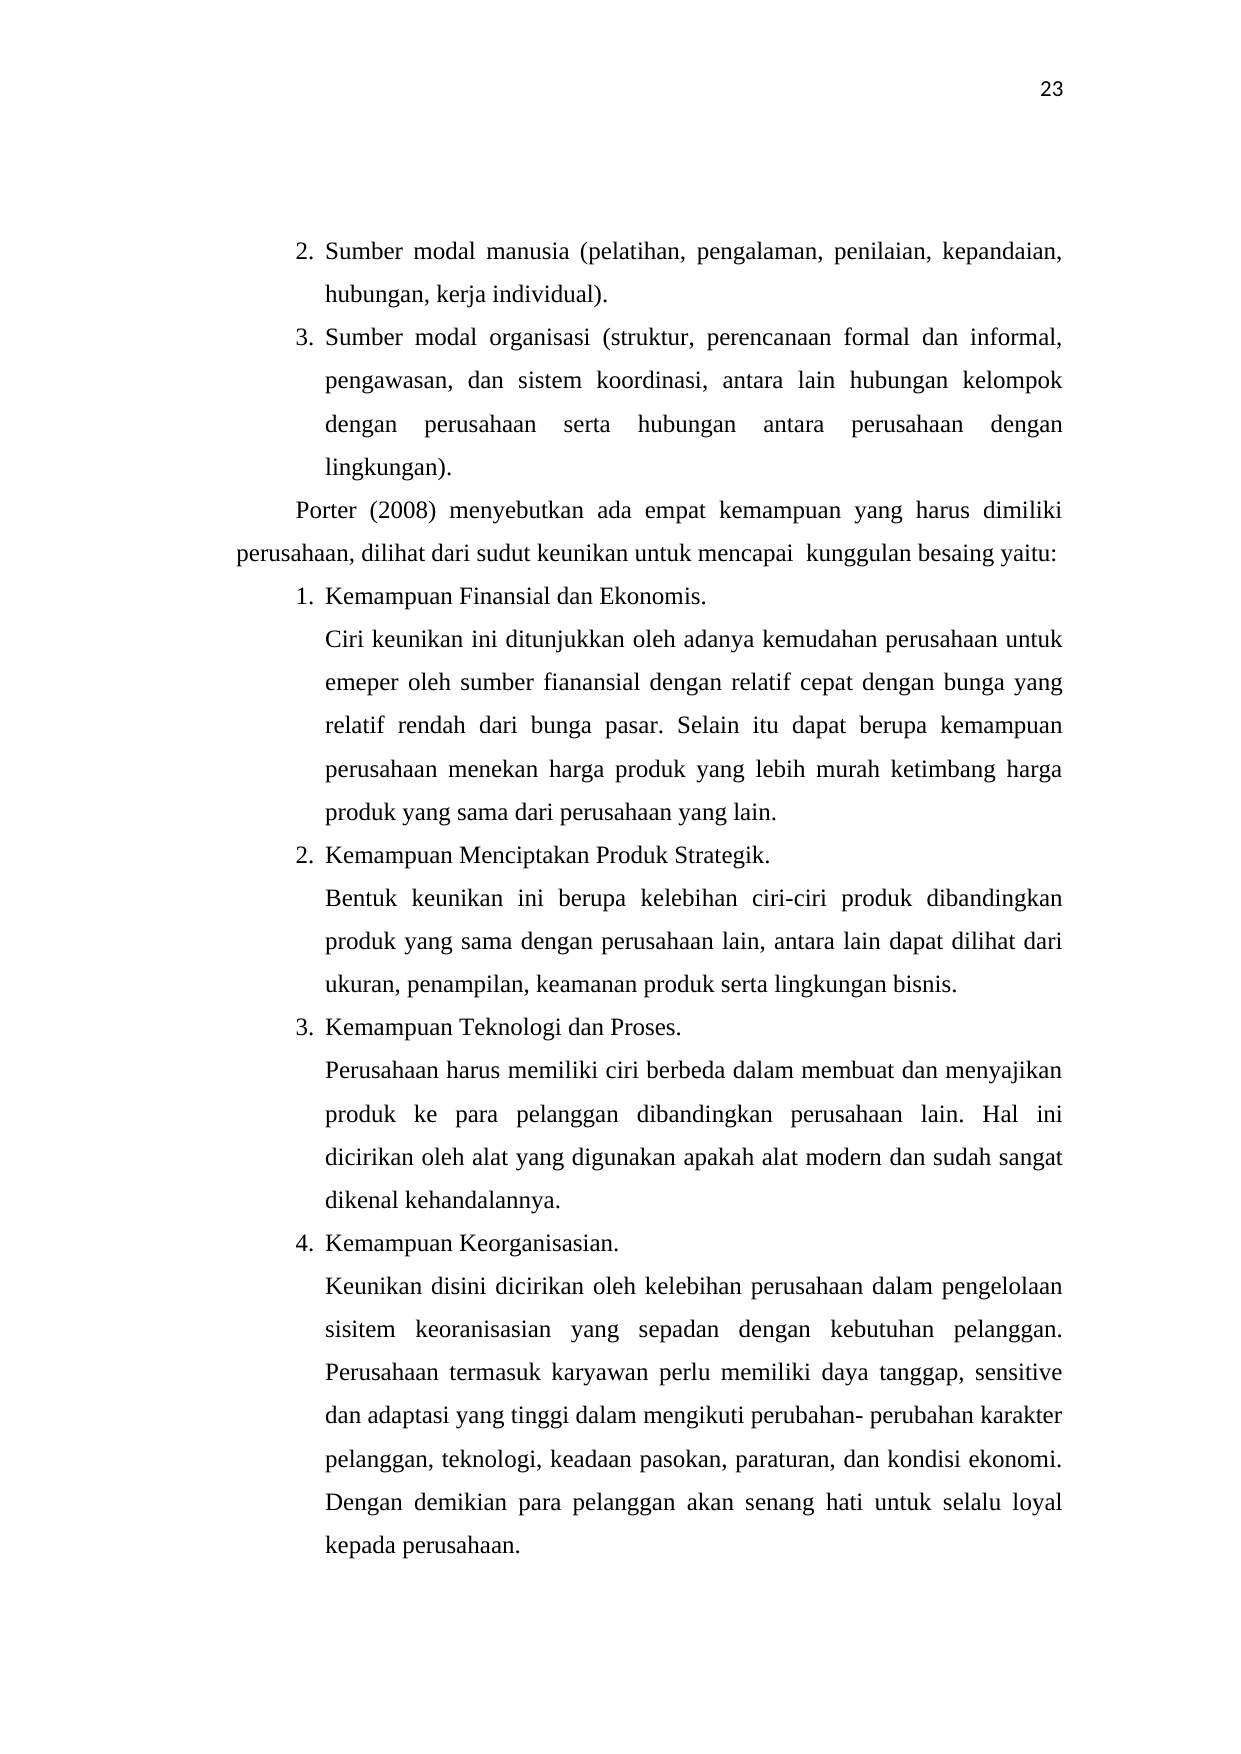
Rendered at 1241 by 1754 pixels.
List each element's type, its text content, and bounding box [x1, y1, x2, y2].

list Kemampuan Finansial dan Ekonomis. [295, 581, 1063, 610]
list Bentuk keunikan ini berupa kelebihan ciri-ciri produk dibandingkan produk yang sama dengan perusahaan lain, antara lain dapat dilihat dari ukuran, penampilan, keamanan produk serta lingkungan bisnis. [325, 883, 1063, 998]
list Sumber modal manusia (pelatihan, pengalaman, penilaian, kepandaian, hubungan, kerja individual). [295, 236, 1063, 308]
list Perusahaan harus memiliki ciri berbeda dalam membuat dan menyajikan produk ke para pelanggan dibandingkan perusahaan lain. Hal ini dicirikan oleh alat yang digunakan apakah alat modern dan sudah sangat dikenal kehandalannya. [325, 1056, 1063, 1214]
list Sumber modal organisasi (struktur, perencanaan formal dan informal, pengawasan, dan sistem koordinasi, antara lain hubungan kelompok dengan perusahaan serta hubungan antara perusahaan dengan lingkungan). [295, 322, 1063, 481]
list Ciri keunikan ini ditunjukkan oleh adanya kemudahan perusahaan untuk emeper oleh sumber fianansial dengan relatif cepat dengan bunga yang relatif rendah dari bunga pasar. Selain itu dapat berupa kemampuan perusahaan menekan harga produk yang lebih murah ketimbang harga produk yang sama dari perusahaan yang lain. [325, 624, 1063, 826]
text Porter (2008) menyebutkan ada empat kemampuan yang harus dimiliki perusahaan, dilihat dari sudut keunikan untuk mencapai kunggulan besaing yaitu: [236, 495, 1063, 567]
list Kemampuan Menciptakan Produk Strategik. [295, 840, 1063, 869]
list Kemampuan Teknologi dan Proses. [295, 1012, 1063, 1041]
list Keunikan disini dicirikan oleh kelebihan perusahaan dalam pengelolaan sisitem keoranisasian yang sepadan dengan kebutuhan pelanggan. Perusahaan termasuk karyawan perlu memiliki daya tanggap, sensitive dan adaptasi yang tinggi dalam mengikuti perubahan- perubahan karakter pelanggan, teknologi, keadaan pasokan, paraturan, dan kondisi ekonomi. Dengan demikian para pelanggan akan senang hati untuk selalu loyal kepada perusahaan. [325, 1271, 1063, 1559]
list Kemampuan Keorganisasian. [295, 1228, 1063, 1257]
